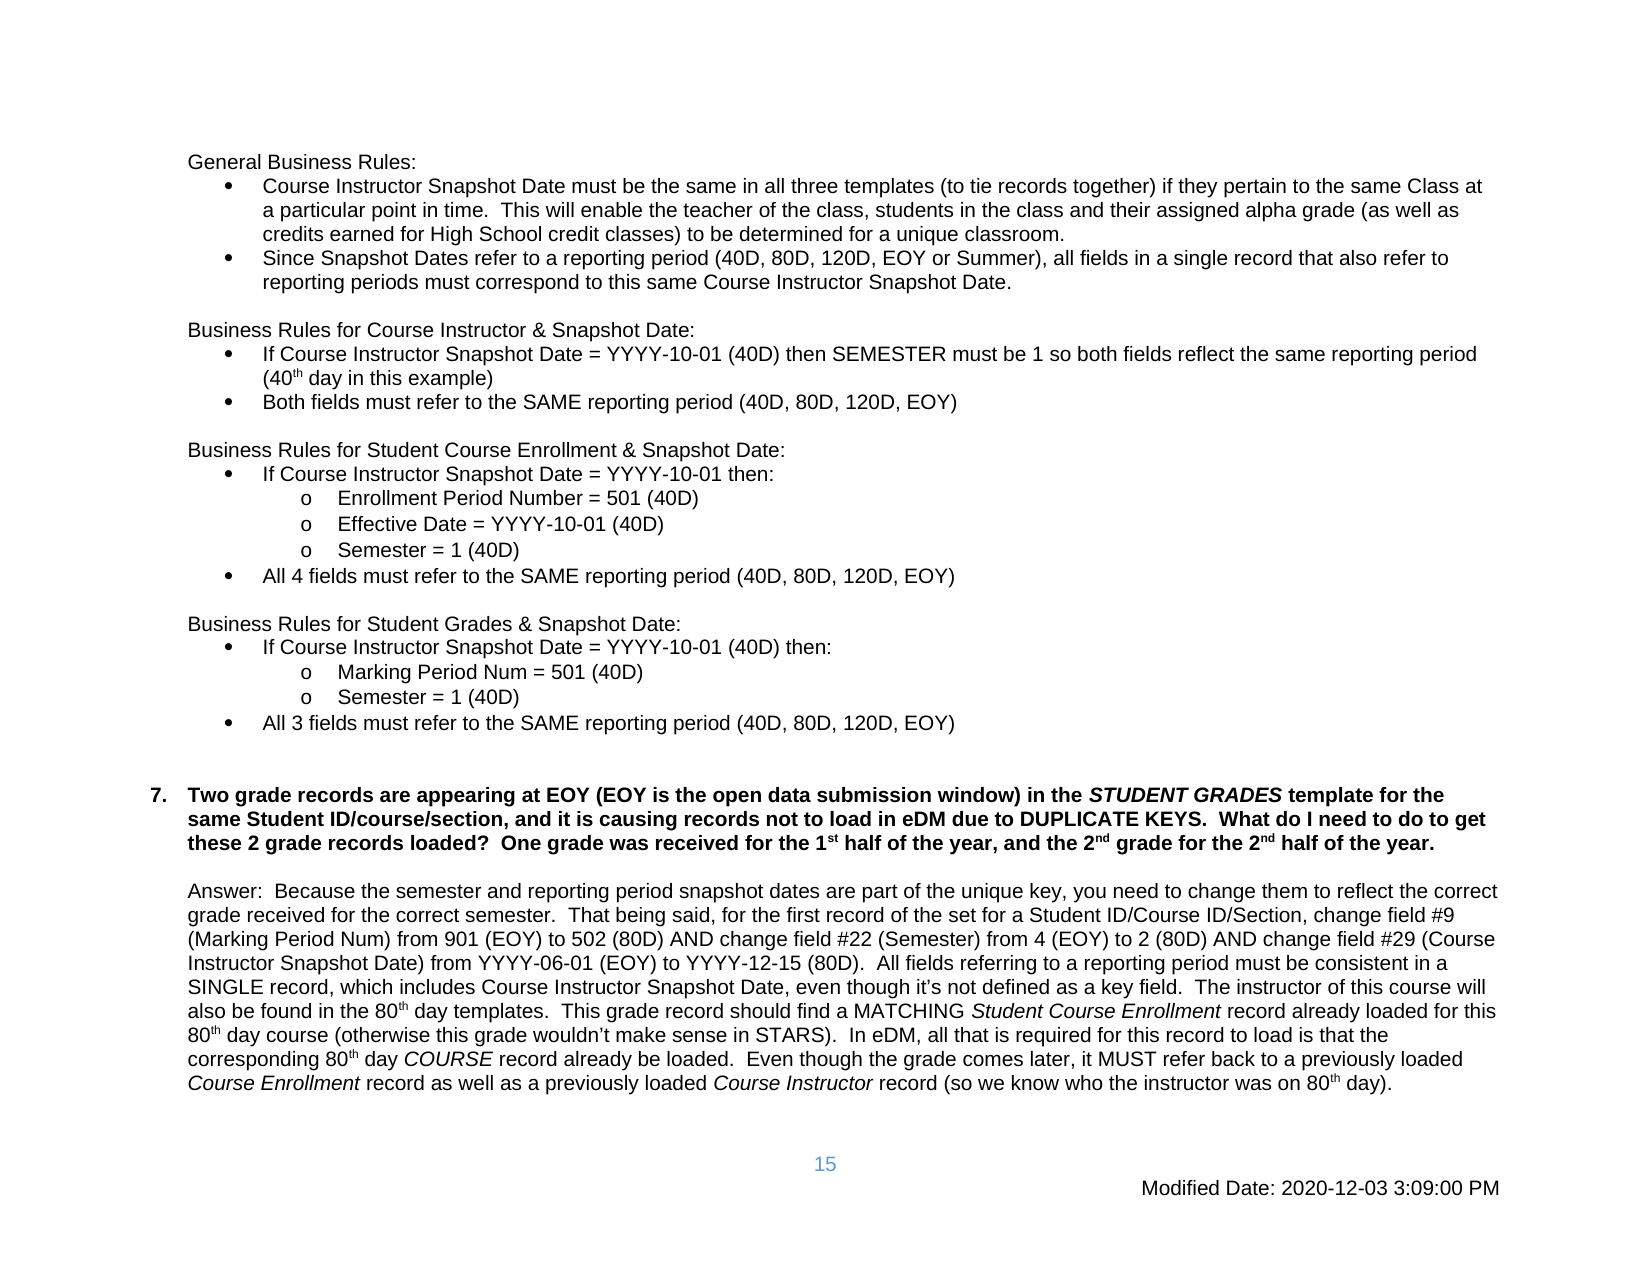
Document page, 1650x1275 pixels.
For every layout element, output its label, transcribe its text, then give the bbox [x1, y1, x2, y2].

text Business Rules for Student Grades & Snapshot Date: [187, 611, 1500, 635]
list Semester = 1 (40D) [300, 538, 1500, 563]
list If Course Instructor Snapshot Date = YYYY-10-01 (40D) then SEMESTER must be 1 so both fields reflect the same reporting period (40th day in this example) [225, 342, 1500, 390]
list Two grade records are appearing at EOY (EOY is the open data submission window) in the STUDENT GRADES template for the same Student ID/course/section, and it is causing records not to load in eDM due to DUPLICATE KEYS. What do I need to do to get these 2 grade records loaded? One grade was received for the 1st half of the year, and the 2nd grade for the 2nd half of the year. [150, 783, 1500, 855]
list Course Instructor Snapshot Date must be the same in all three templates (to tie records together) if they pertain to the same Class at a particular point in time. This will enable the teacher of the class, students in the class and their assigned alpha grade (as well as credits earned for High School credit classes) to be determined for a unique classroom. [225, 174, 1500, 246]
list All 4 fields must refer to the SAME reporting period (40D, 80D, 120D, EOY) [225, 563, 1500, 587]
list Semester = 1 (40D) [300, 685, 1500, 711]
list All 3 fields must refer to the SAME reporting period (40D, 80D, 120D, EOY) [225, 711, 1500, 735]
list If Course Instructor Snapshot Date = YYYY-10-01 (40D) then: [225, 635, 1500, 659]
text Business Rules for Student Course Enrollment & Snapshot Date: [187, 438, 1500, 462]
list Enrollment Period Number = 501 (40D) [300, 486, 1500, 512]
list Answer: Because the semester and reporting period snapshot dates are part of the unique key, you need to change them to reflect the correct grade received for the correct semester. That being said, for the first record of the set for a Student ID/Course ID/Section, change field #9 (Marking Period Num) from 901 (EOY) to 502 (80D) AND change field #22 (Semester) from 4 (EOY) to 2 (80D) AND change field #29 (Course Instructor Snapshot Date) from YYYY-06-01 (EOY) to YYYY-12-15 (80D). All fields referring to a reporting period must be consistent in a SINGLE record, which includes Course Instructor Snapshot Date, even though it’s not defined as a key field. The instructor of this course will also be found in the 80th day templates. This grade record should find a MATCHING Student Course Enrollment record already loaded for this 80th day course (otherwise this grade wouldn’t make sense in STARS). In eDM, all that is required for this record to load is that the corresponding 80th day COURSE record already be loaded. Even though the grade comes later, it MUST refer back to a previously loaded Course Enrollment record as well as a previously loaded Course Instructor record (so we know who the instructor was on 80th day). [187, 879, 1500, 1094]
list Marking Period Num = 501 (40D) [300, 659, 1500, 685]
list Effective Date = YYYY-10-01 (40D) [300, 512, 1500, 538]
text General Business Rules: [187, 150, 1500, 174]
list If Course Instructor Snapshot Date = YYYY-10-01 then: [225, 462, 1500, 486]
list Both fields must refer to the SAME reporting period (40D, 80D, 120D, EOY) [225, 390, 1500, 414]
list Since Snapshot Dates refer to a reporting period (40D, 80D, 120D, EOY or Summer), all fields in a single record that also refer to reporting periods must correspond to this same Course Instructor Snapshot Date. [225, 246, 1500, 294]
text Business Rules for Course Instructor & Snapshot Date: [187, 318, 1500, 342]
